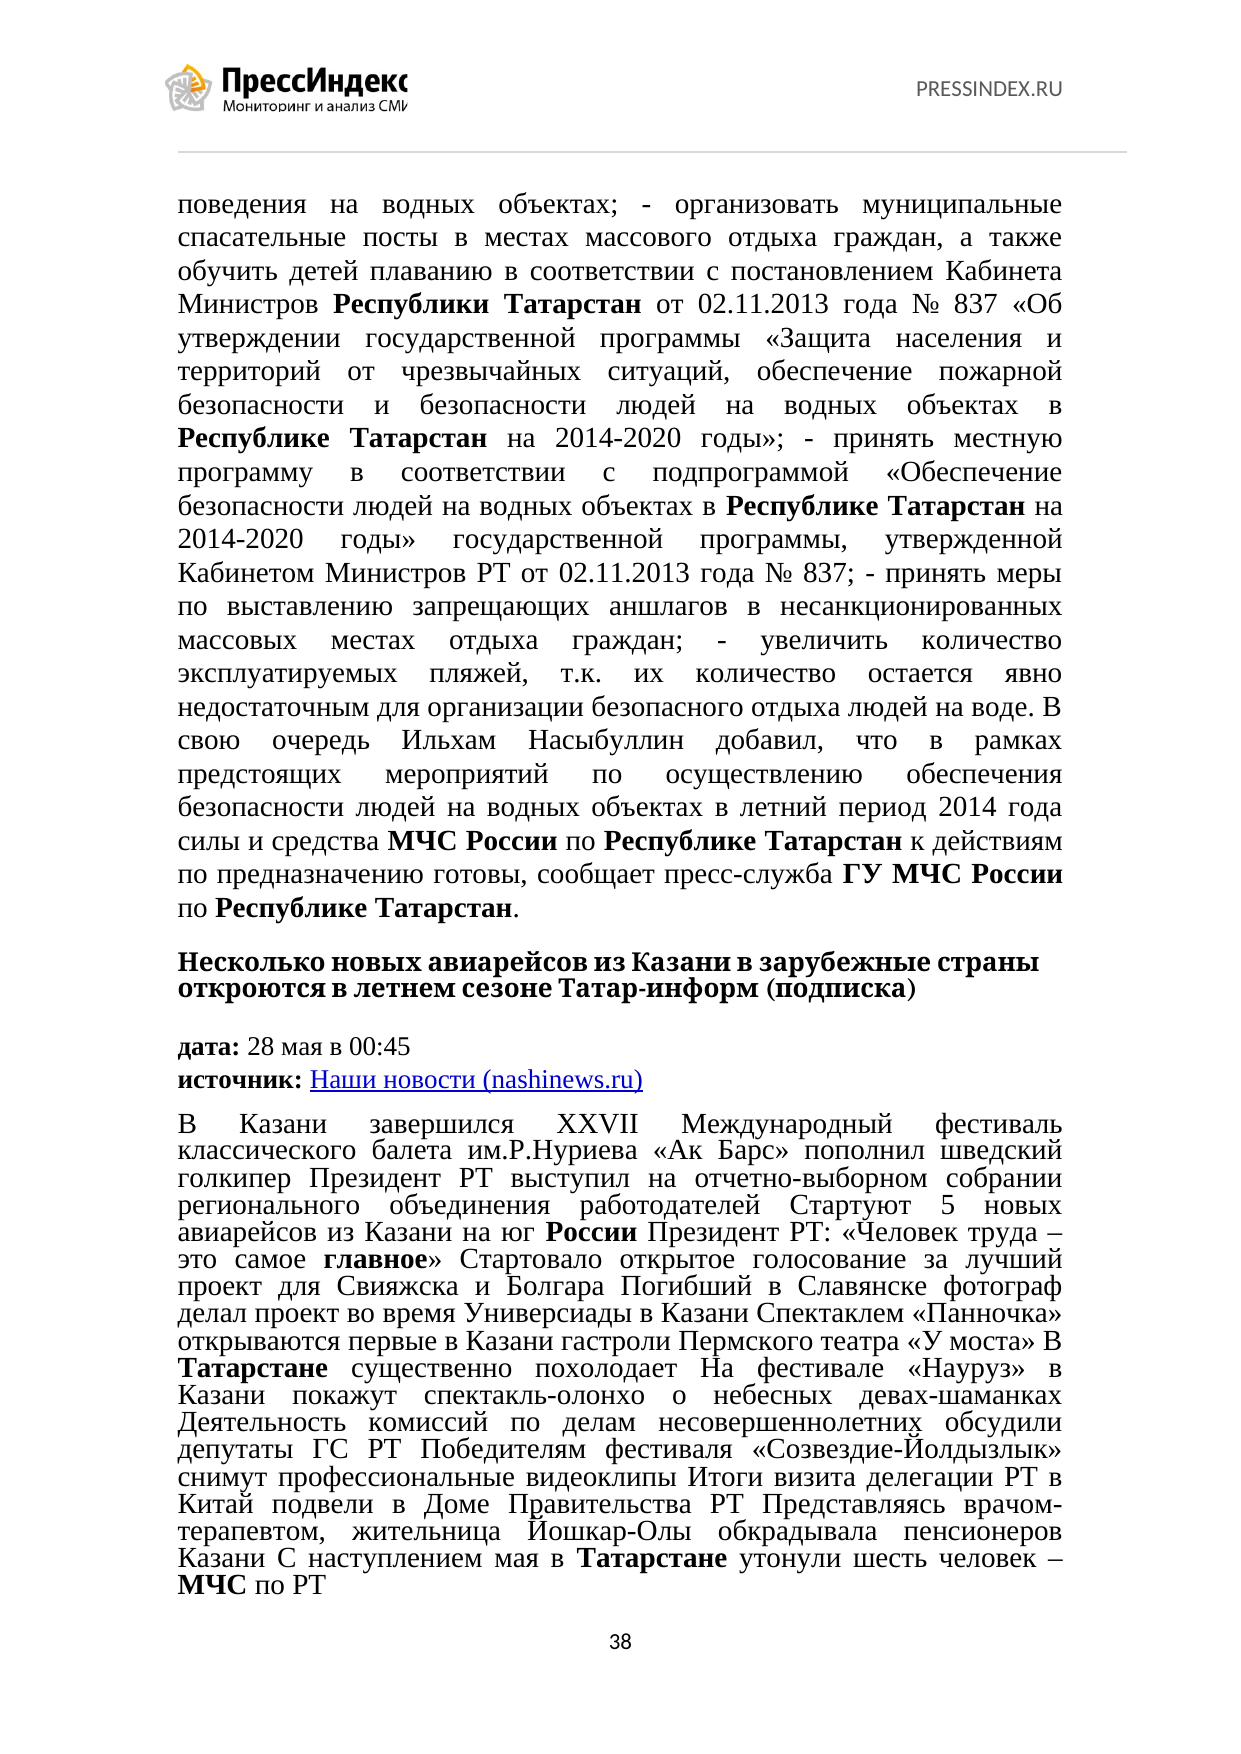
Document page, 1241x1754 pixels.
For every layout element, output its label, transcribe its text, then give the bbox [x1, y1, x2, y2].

subtitle Несколько новых авиарейсов из Казани в зарубежные страны откроются в летнем сезоне Татар-информ (подписка) [177, 949, 1063, 1004]
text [177, 186, 1063, 924]
text дата: 28 мая в 00:45 источник: Наши новости (nashinews.ru) [177, 1030, 1063, 1094]
text В Казани завершился XXVII Международный фестиваль классического балета им.Р.Нуриева «Ак Барс» пополнил шведский голкипер Президент РТ выступил на отчетно-выборном собрании регионального объединения работодателей Стартуют 5 новых авиарейсов из Казани на юг России Президент РТ: «Человек труда – это самое главное» Стартовало открытое голосование за лучший проект для Свияжска и Болгара Погибший в Славянске фотограф делал проект во время Универсиады в Казани Спектаклем «Панночка» открываются первые в Казани гастроли Пермского театра «У моста» В Татарстане существенно похолодает На фестивале «Науруз» в Казани покажут спектакль-олонхо о небесных девах-шаманках Деятельность комиссий по делам несовершеннолетних обсудили депутаты ГС РТ Победителям фестиваля «Созвездие-Йолдызлык» снимут профессиональные видеоклипы Итоги визита делегации РТ в Китай подвели в Доме Правительства РТ Представляясь врачом-терапевтом, жительница Йошкар-Олы обкрадывала пенсионеров Казани С наступлением мая в Татарстане утонули шесть человек – МЧС по РТ [177, 1112, 1063, 1601]
picture [163, 64, 408, 111]
